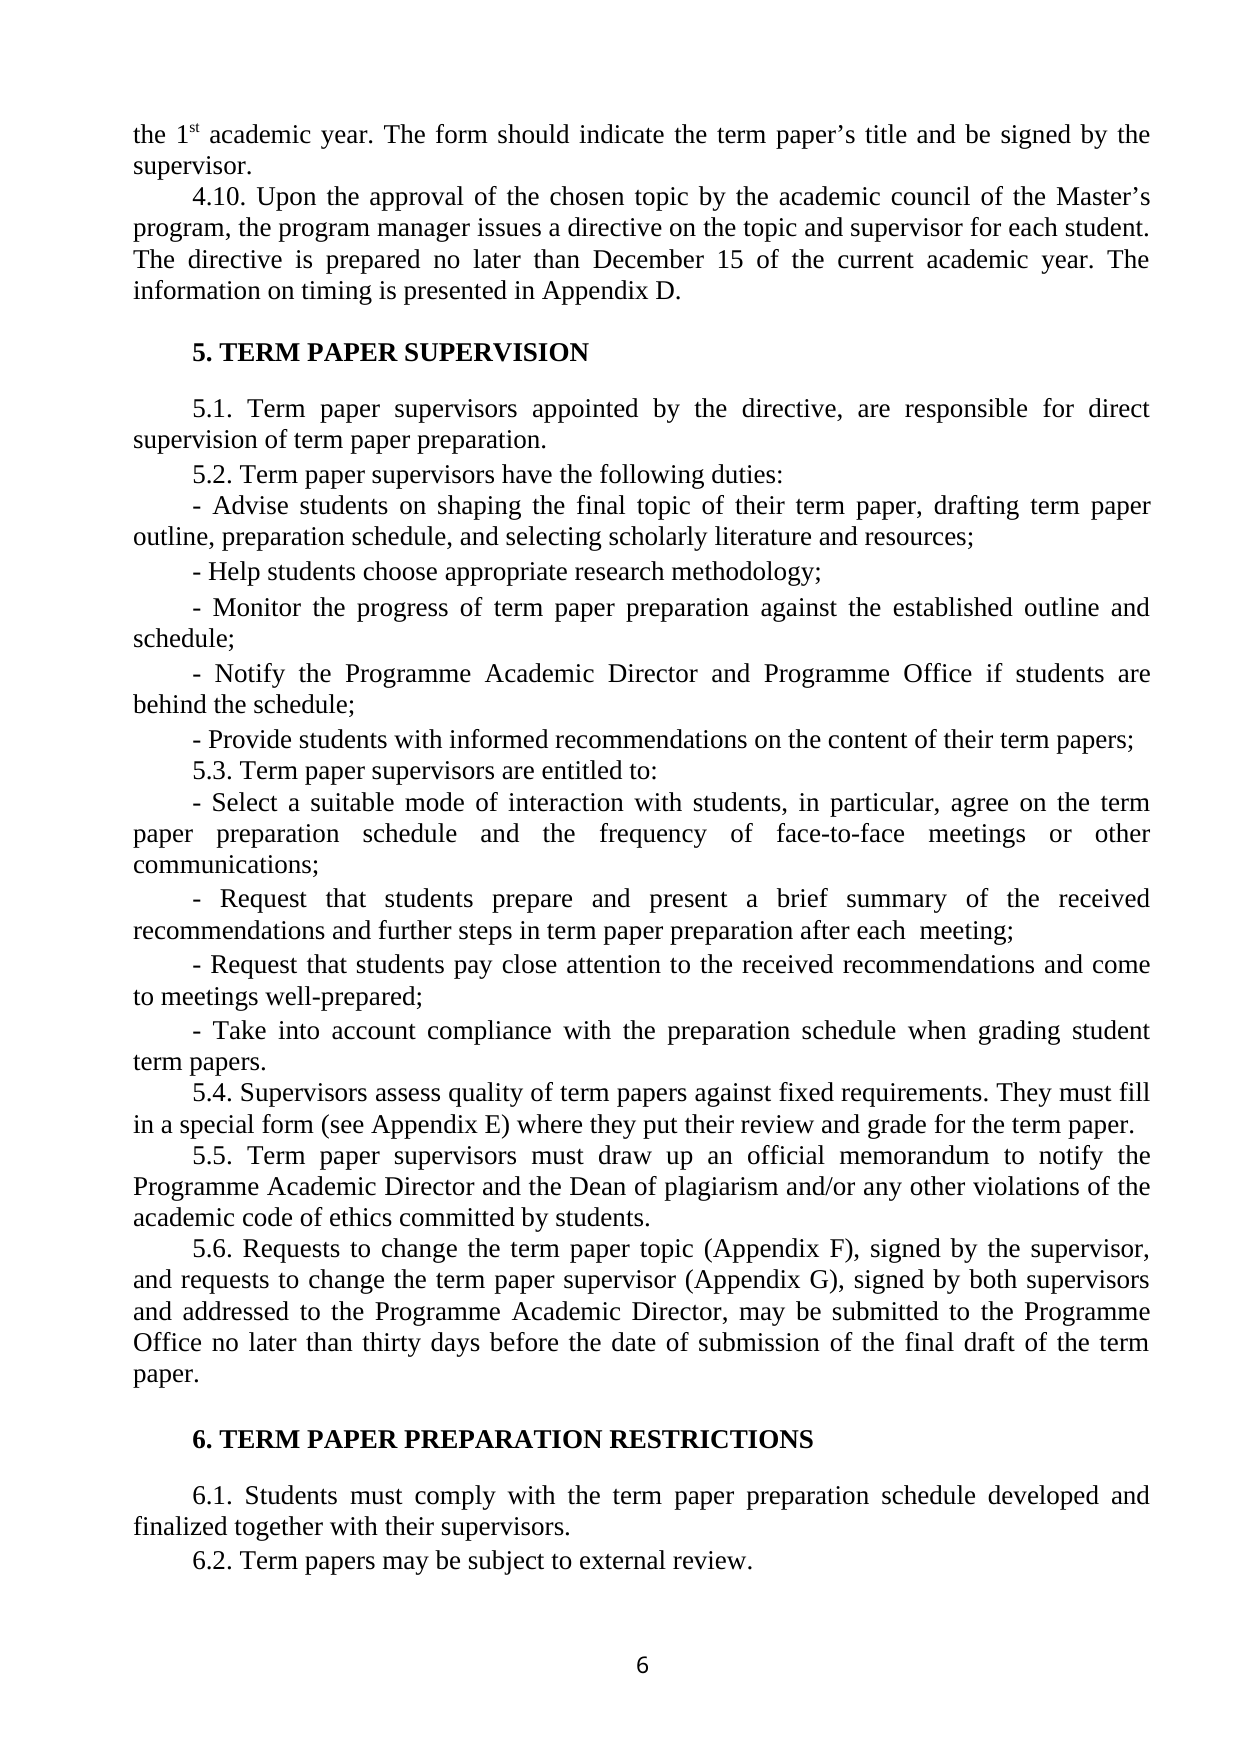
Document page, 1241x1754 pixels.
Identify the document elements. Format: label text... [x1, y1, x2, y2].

text - Select a suitable mode of interaction with students, in particular, agree on the term paper preparation schedule and the frequency of face-to-face meetings or other communications; [133, 786, 1152, 879]
text 6.1. Students must comply with the term paper preparation schedule developed and finalized together with their supervisors. [133, 1479, 1152, 1541]
text 5.6. Requests to change the term paper topic (Appendix F), signed by the supervisor, and requests to change the term paper supervisor (Appendix G), signed by both supervisors and addressed to the Programme Academic Director, may be submitted to the Programme Office no later than thirty days before the date of submission of the final draft of the term paper. [133, 1232, 1152, 1388]
text 5. TERM PAPER SUPERVISION [133, 336, 1152, 367]
text 5.3. Term paper supervisors are entitled to: [133, 754, 1152, 786]
text - Help students choose appropriate research methodology; [133, 555, 1152, 587]
text - Monitor the progress of term paper preparation against the established outline and schedule; [133, 591, 1152, 653]
text 5.4. Supervisors assess quality of term papers against fixed requirements. They must fill in a special form (see Appendix E) where they put their review and grade for the term paper. [133, 1077, 1152, 1139]
text - Provide students with informed recommendations on the content of their term papers; [133, 723, 1152, 754]
text - Request that students prepare and present a brief summary of the received recommendations and further steps in term paper preparation after each meeting; [133, 883, 1152, 945]
text - Take into account compliance with the preparation schedule when grading student term papers. [133, 1014, 1152, 1077]
text - Request that students pay close attention to the received recommendations and come to meetings well-prepared; [133, 948, 1152, 1011]
text 5.2. Term paper supervisors have the following duties: [133, 458, 1152, 489]
text - Advise students on shaping the final topic of their term paper, drafting term paper outline, preparation schedule, and selecting scholarly literature and resources; [133, 489, 1152, 551]
text 5.1. Term paper supervisors appointed by the directive, are responsible for direct supervision of term paper preparation. [133, 392, 1152, 454]
text 4.10. Upon the approval of the chosen topic by the academic council of the Master’s program, the program manager issues a directive on the topic and supervisor for each student. The directive is prepared no later than December 15 of the current academic year. The information on timing is presented in Appendix D. [133, 180, 1152, 305]
text 5.5. Term paper supervisors must draw up an official memorandum to notify the Programme Academic Director and the Dean of plagiarism and/or any other violations of the academic code of ethics committed by students. [133, 1139, 1152, 1232]
text 6.2. Term papers may be subject to external review. [133, 1544, 1152, 1576]
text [133, 118, 1152, 180]
text 6. TERM PAPER PREPARATION RESTRICTIONS [133, 1423, 1152, 1454]
text - Notify the Programme Academic Director and Programme Office if students are behind the schedule; [133, 657, 1152, 719]
